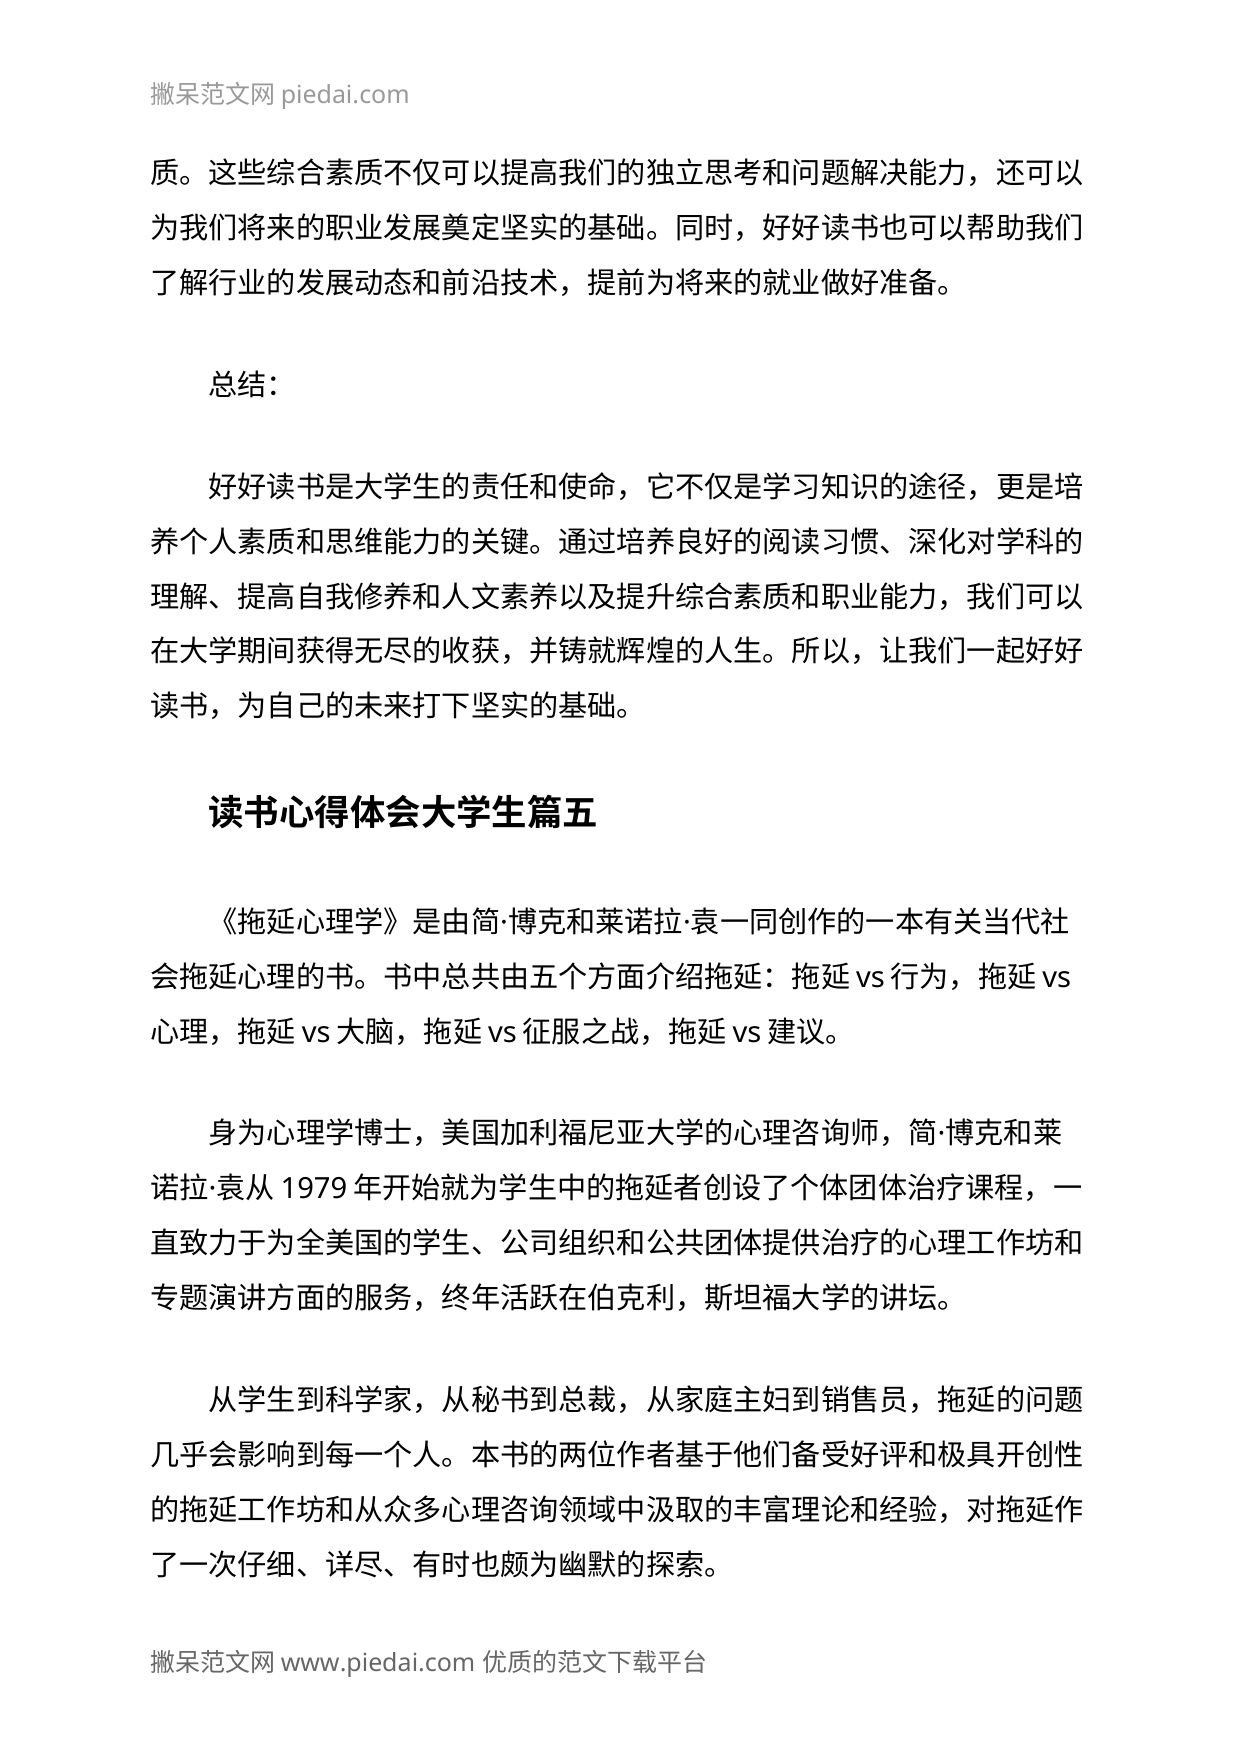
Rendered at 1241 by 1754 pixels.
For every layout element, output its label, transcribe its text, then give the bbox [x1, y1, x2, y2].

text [150, 150, 1090, 302]
text 身为心理学博士，美国加利福尼亚大学的心理咨询师，简·博克和莱诺拉·袁从1979年开始就为学生中的拖延者创设了个体团体治疗课程，一直致力于为全美国的学生、公司组织和公共团体提供治疗的心理工作坊和专题演讲方面的服务，终年活跃在伯克利，斯坦福大学的讲坛。 [150, 1110, 1090, 1317]
text 好好读书是大学生的责任和使命，它不仅是学习知识的途径，更是培养个人素质和思维能力的关键。通过培养良好的阅读习惯、深化对学科的理解、提高自我修养和人文素养以及提升综合素质和职业能力，我们可以在大学期间获得无尽的收获，并铸就辉煌的人生。所以，让我们一起好好读书，为自己的未来打下坚实的基础。 [150, 463, 1090, 725]
text 总结： [150, 362, 1090, 404]
text 《拖延心理学》是由简·博克和莱诺拉·袁一同创作的一本有关当代社会拖延心理的书。书中总共由五个方面介绍拖延：拖延vs行为，拖延vs心理，拖延vs大脑，拖延vs征服之战，拖延vs建议。 [150, 898, 1090, 1051]
text 从学生到科学家，从秘书到总裁，从家庭主妇到销售员，拖延的问题几乎会影响到每一个人。本书的两位作者基于他们备受好评和极具开创性的拖延工作坊和从众多心理咨询领域中汲取的丰富理论和经验，对拖延作了一次仔细、详尽、有时也颇为幽默的探索。 [150, 1377, 1090, 1584]
text 读书心得体会大学生篇五 [150, 785, 1090, 836]
